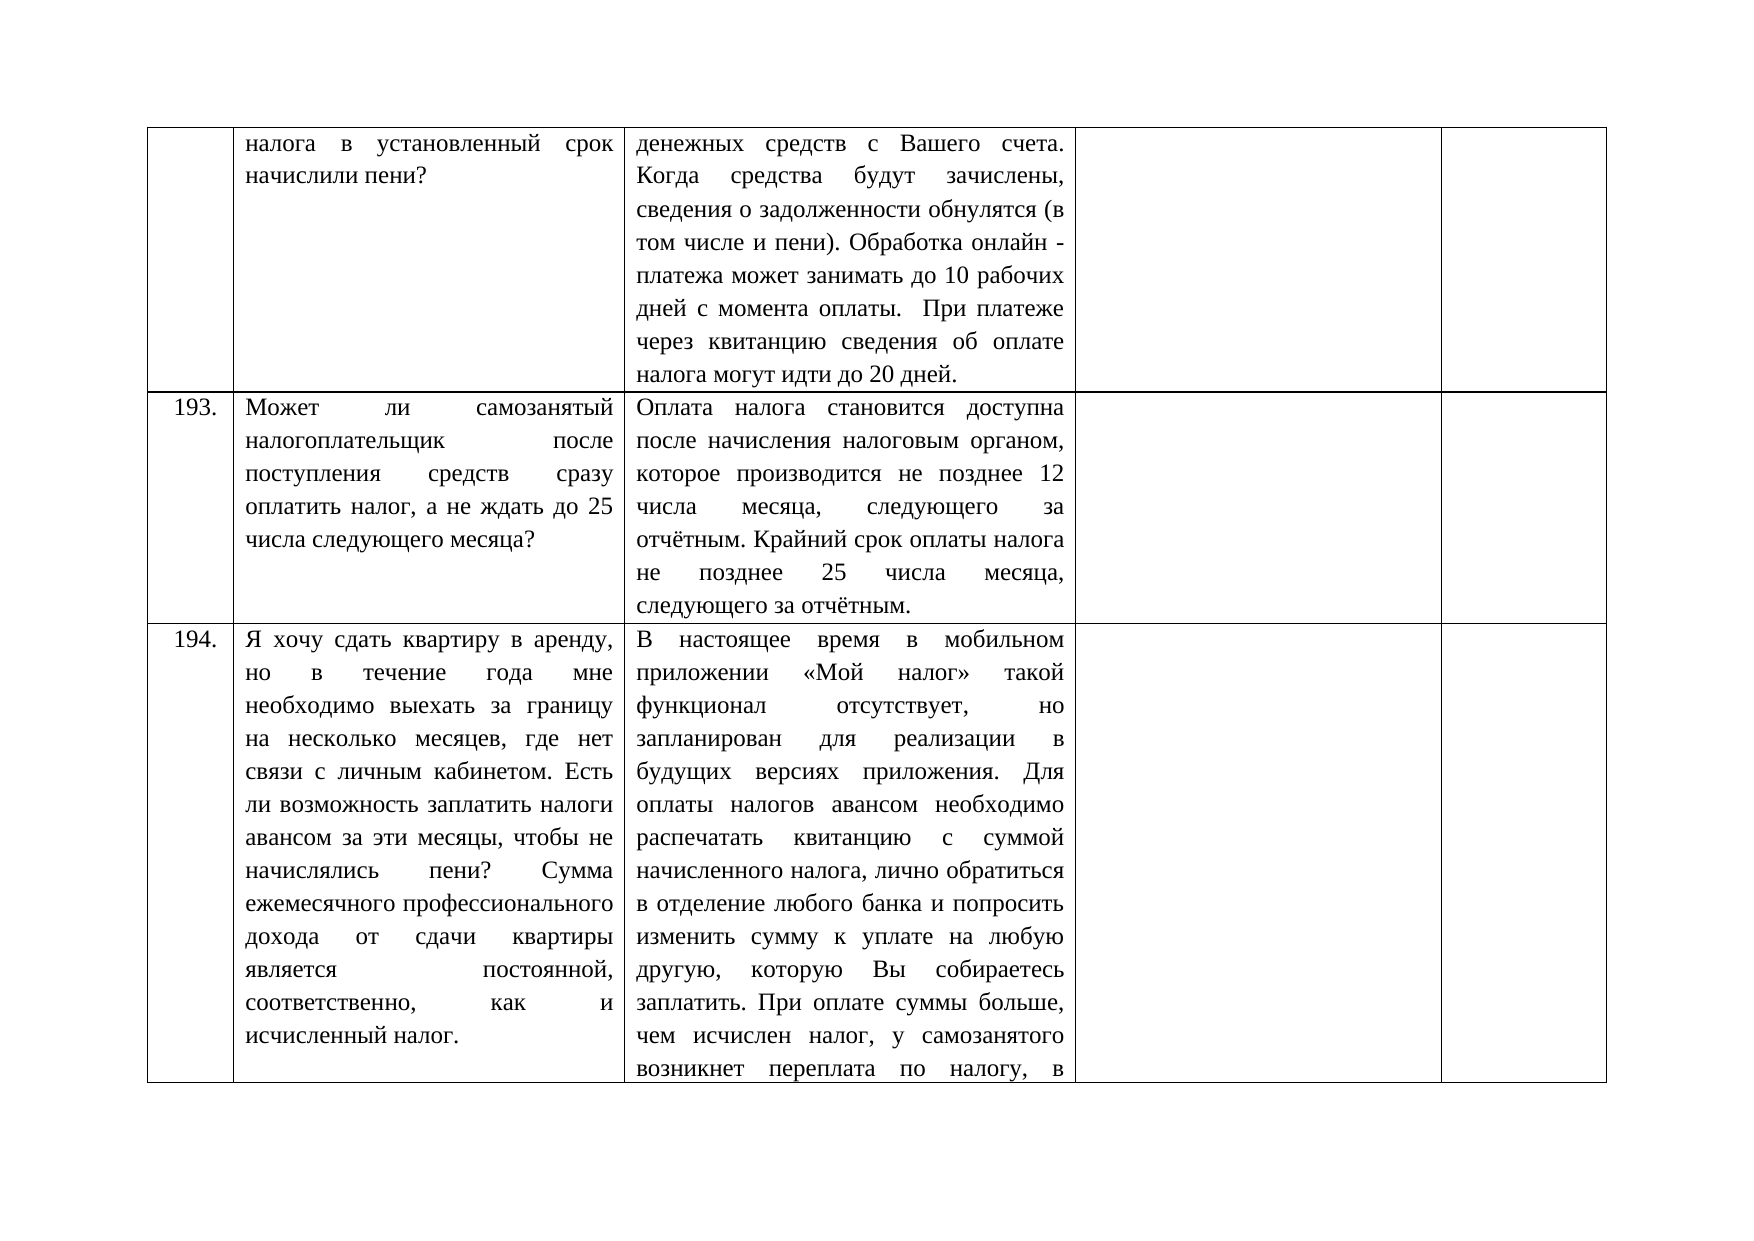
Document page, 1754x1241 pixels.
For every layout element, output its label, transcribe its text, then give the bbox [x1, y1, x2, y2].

table_cell [1442, 128, 1606, 391]
table_cell [1442, 624, 1606, 1082]
table_cell [148, 393, 233, 623]
table_cell [1442, 393, 1606, 623]
table_cell [148, 128, 233, 391]
table_cell [1076, 624, 1441, 1082]
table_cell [625, 128, 1075, 391]
table_cell [148, 624, 233, 1082]
table_cell Может ли самозанятый налогоплательщик после поступления средств сразу оплатить налог, а не ждать до 25 числа следующего месяца? [234, 393, 624, 623]
table_cell Оплата налога становится доступна после начисления налоговым органом, которое производится не позднее 12 числа месяца, следующего за отчётным. Крайний срок оплаты налога не позднее 25 числа месяца, следующего за отчётным. [625, 393, 1075, 623]
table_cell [234, 624, 624, 1082]
table_cell [1076, 128, 1441, 391]
table_cell [1076, 393, 1441, 623]
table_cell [234, 128, 624, 391]
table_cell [625, 624, 1075, 1082]
